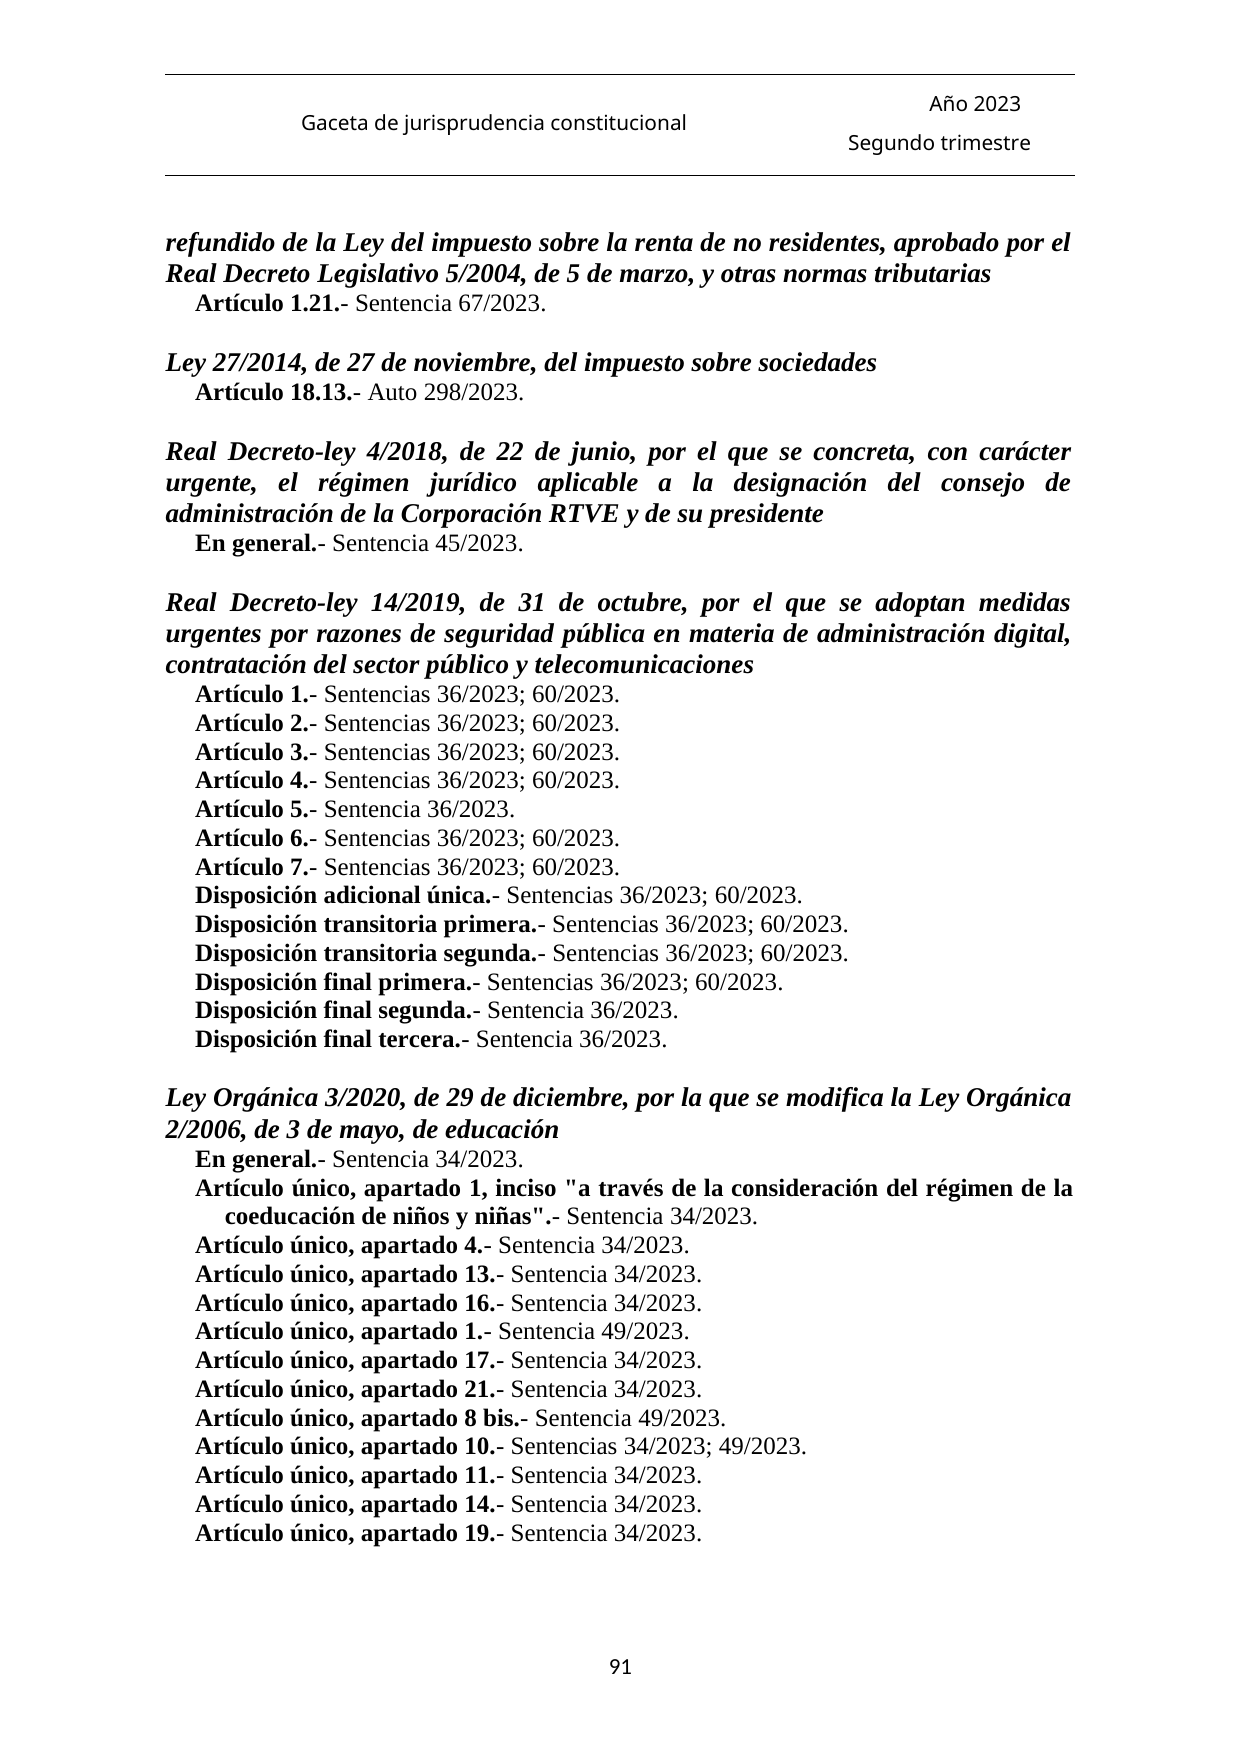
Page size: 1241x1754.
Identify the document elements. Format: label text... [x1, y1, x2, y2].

text Disposición final segunda.- Sentencia 36/2023. [195, 995, 1075, 1024]
text Artículo 1.- Sentencias 36/2023; 60/2023. [195, 679, 1075, 708]
text En general.- Sentencia 45/2023. [195, 528, 1075, 557]
text En general.- Sentencia 34/2023. [195, 1144, 1075, 1173]
text Artículo único, apartado 11.- Sentencia 34/2023. [195, 1460, 1075, 1489]
text Artículo 1.21.- Sentencia 67/2023. [195, 288, 1075, 317]
text Disposición final primera.- Sentencias 36/2023; 60/2023. [195, 967, 1075, 995]
text Artículo único, apartado 17.- Sentencia 34/2023. [195, 1345, 1075, 1374]
text Artículo 6.- Sentencias 36/2023; 60/2023. [195, 823, 1075, 852]
text Artículo 4.- Sentencias 36/2023; 60/2023. [195, 765, 1075, 794]
text Disposición final tercera.- Sentencia 36/2023. [195, 1024, 1075, 1053]
text Artículo único, apartado 16.- Sentencia 34/2023. [195, 1288, 1075, 1316]
text Artículo único, apartado 1.- Sentencia 49/2023. [195, 1316, 1075, 1345]
text Artículo 3.- Sentencias 36/2023; 60/2023. [195, 737, 1075, 765]
text Disposición adicional única.- Sentencias 36/2023; 60/2023. [195, 880, 1075, 909]
text Artículo único, apartado 10.- Sentencias 34/2023; 49/2023. [195, 1431, 1075, 1460]
text Artículo 2.- Sentencias 36/2023; 60/2023. [195, 708, 1075, 737]
text Artículo único, apartado 13.- Sentencia 34/2023. [195, 1259, 1075, 1288]
text Artículo 5.- Sentencia 36/2023. [195, 794, 1075, 823]
text Disposición transitoria primera.- Sentencias 36/2023; 60/2023. [195, 909, 1075, 938]
text Artículo único, apartado 14.- Sentencia 34/2023. [195, 1489, 1075, 1518]
text Artículo único, apartado 4.- Sentencia 34/2023. [195, 1230, 1075, 1259]
text Artículo único, apartado 8 bis.- Sentencia 49/2023. [195, 1403, 1075, 1431]
text Artículo único, apartado 21.- Sentencia 34/2023. [195, 1374, 1075, 1403]
text Ley 27/2014, de 27 de noviembre, del impuesto sobre sociedades [165, 346, 1075, 377]
text Artículo único, apartado 1, inciso "a través de la consideración del régimen de la coeducación de niños y niñas".- Sentencia 34/2023. [195, 1173, 1075, 1230]
text Ley Orgánica 3/2020, de 29 de diciembre, por la que se modifica la Ley Orgánica 2/2006, de 3 de mayo, de educación [165, 1082, 1075, 1144]
text Artículo único, apartado 19.- Sentencia 34/2023. [195, 1518, 1075, 1546]
text Artículo 7.- Sentencias 36/2023; 60/2023. [195, 852, 1075, 880]
text Real Decreto-ley 14/2019, de 31 de octubre, por el que se adoptan medidas urgentes por razones de seguridad pública en materia de administración digital, contratación del sector público y telecomunicaciones [165, 586, 1075, 679]
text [165, 226, 1075, 288]
text Disposición transitoria segunda.- Sentencias 36/2023; 60/2023. [195, 938, 1075, 967]
text Real Decreto-ley 4/2018, de 22 de junio, por el que se concreta, con carácter urgente, el régimen jurídico aplicable a la designación del consejo de administración de la Corporación RTVE y de su presidente [165, 435, 1075, 528]
text Artículo 18.13.- Auto 298/2023. [195, 377, 1075, 406]
